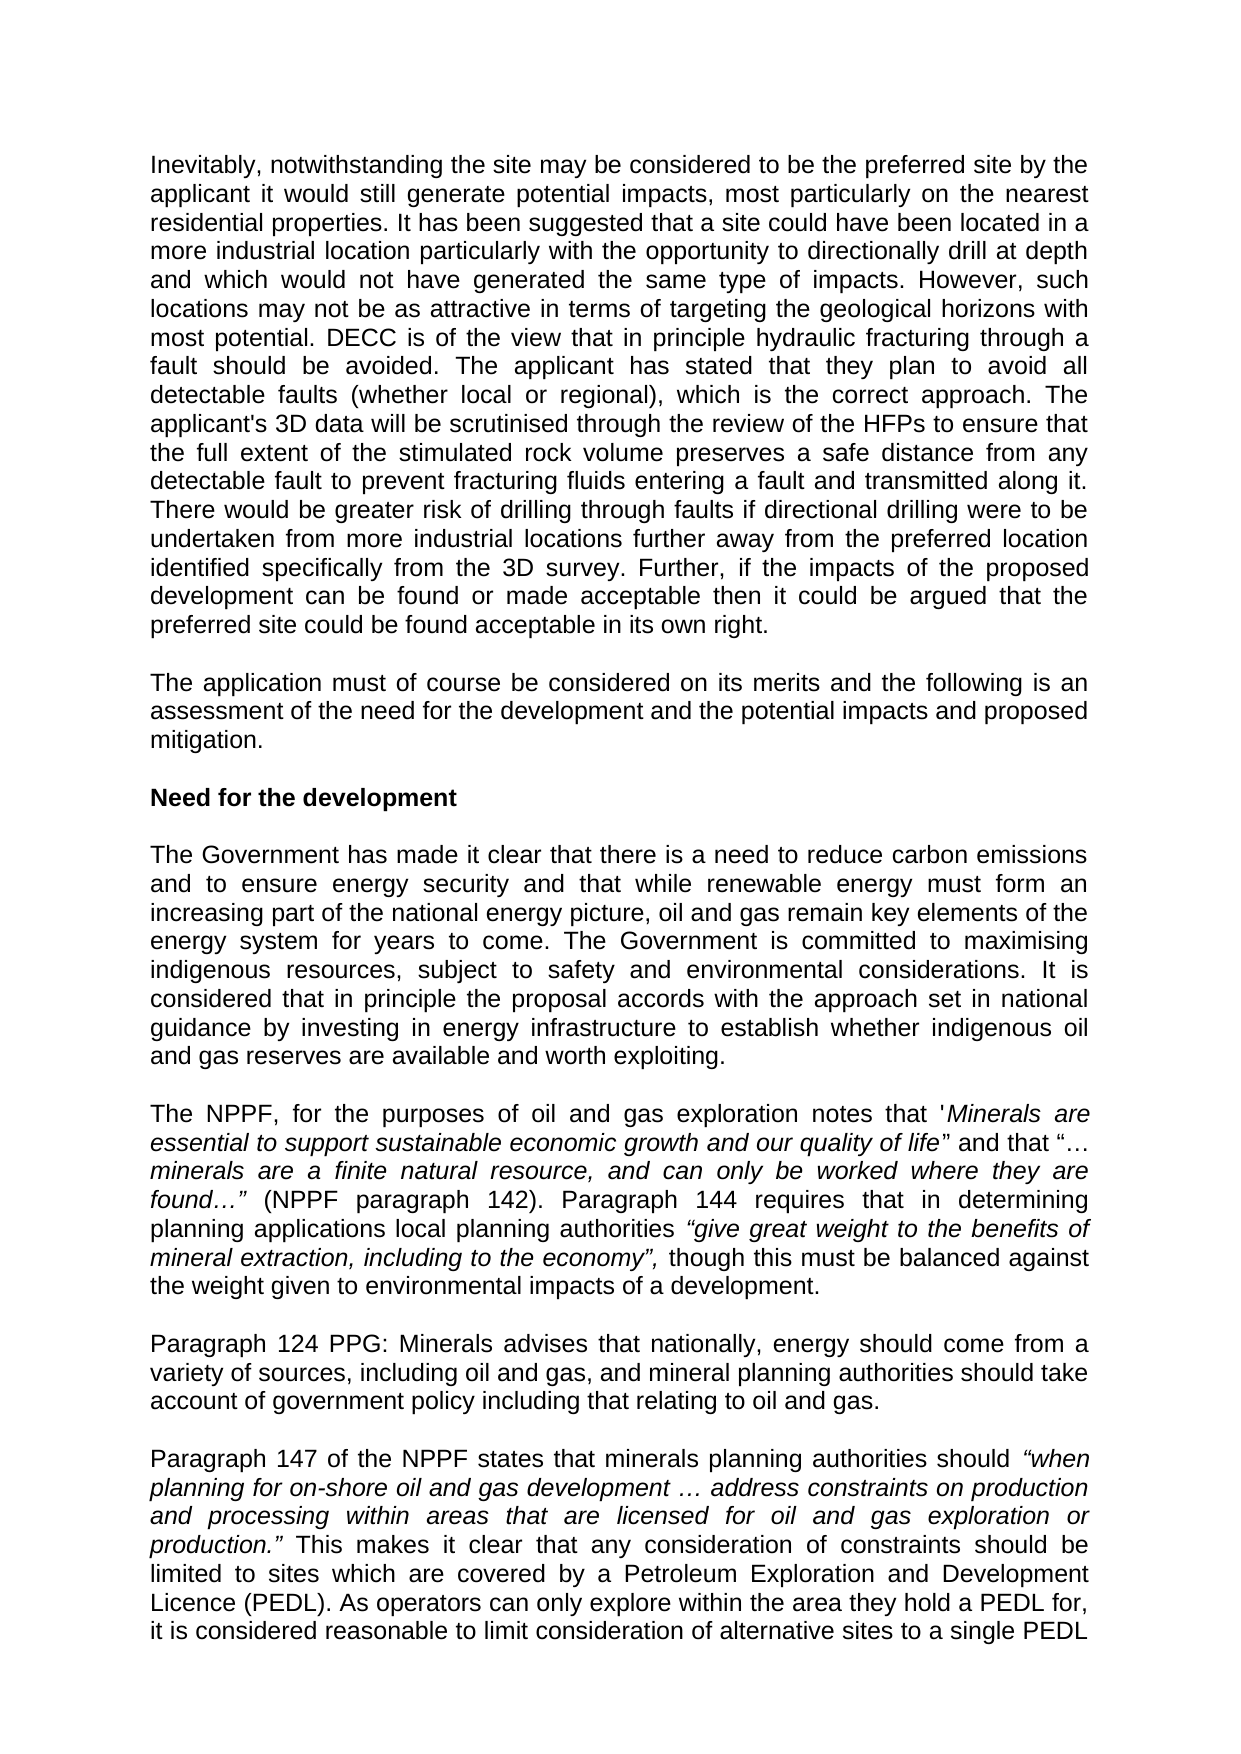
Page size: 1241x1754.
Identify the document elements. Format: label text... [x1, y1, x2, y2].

text The NPPF, for the purposes of oil and gas exploration notes that 'Minerals are essential to support sustainable economic growth and our quality of life” and that “…minerals are a finite natural resource, and can only be worked where they are found…” (NPPF paragraph 142). Paragraph 144 requires that in determining planning applications local planning authorities “give great weight to the benefits of mineral extraction, including to the economy”, though this must be balanced against the weight given to environmental impacts of a development. [150, 1099, 1090, 1300]
text The Government has made it clear that there is a need to reduce carbon emissions and to ensure energy security and that while renewable energy must form an increasing part of the national energy picture, oil and gas remain key elements of the energy system for years to come. The Government is committed to maximising indigenous resources, subject to safety and environmental considerations. It is considered that in principle the proposal accords with the approach set in national guidance by investing in energy infrastructure to establish whether indigenous oil and gas reserves are available and worth exploiting. [150, 840, 1090, 1070]
text Inevitably, notwithstanding the site may be considered to be the preferred site by the applicant it would still generate potential impacts, most particularly on the nearest residential properties. It has been suggested that a site could have been located in a more industrial location particularly with the opportunity to directionally drill at depth and which would not have generated the same type of impacts. However, such locations may not be as attractive in terms of targeting the geological horizons with most potential. DECC is of the view that in principle hydraulic fracturing through a fault should be avoided. The applicant has stated that they plan to avoid all detectable faults (whether local or regional), which is the correct approach. The applicant's 3D data will be scrutinised through the review of the HFPs to ensure that the full extent of the stimulated rock volume preserves a safe distance from any detectable fault to prevent fracturing fluids entering a fault and transmitted along it. There would be greater risk of drilling through faults if directional drilling were to be undertaken from more industrial locations further away from the preferred location identified specifically from the 3D survey. Further, if the impacts of the proposed development can be found or made acceptable then it could be argued that the preferred site could be found acceptable in its own right. [150, 150, 1090, 639]
text Paragraph 124 PPG: Minerals advises that nationally, energy should come from a variety of sources, including oil and gas, and mineral planning authorities should take account of government policy including that relating to oil and gas. [150, 1329, 1090, 1415]
text The application must of course be considered on its merits and the following is an assessment of the need for the development and the potential impacts and proposed mitigation. [150, 667, 1090, 754]
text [150, 1444, 1090, 1645]
text Need for the development [150, 782, 1090, 811]
